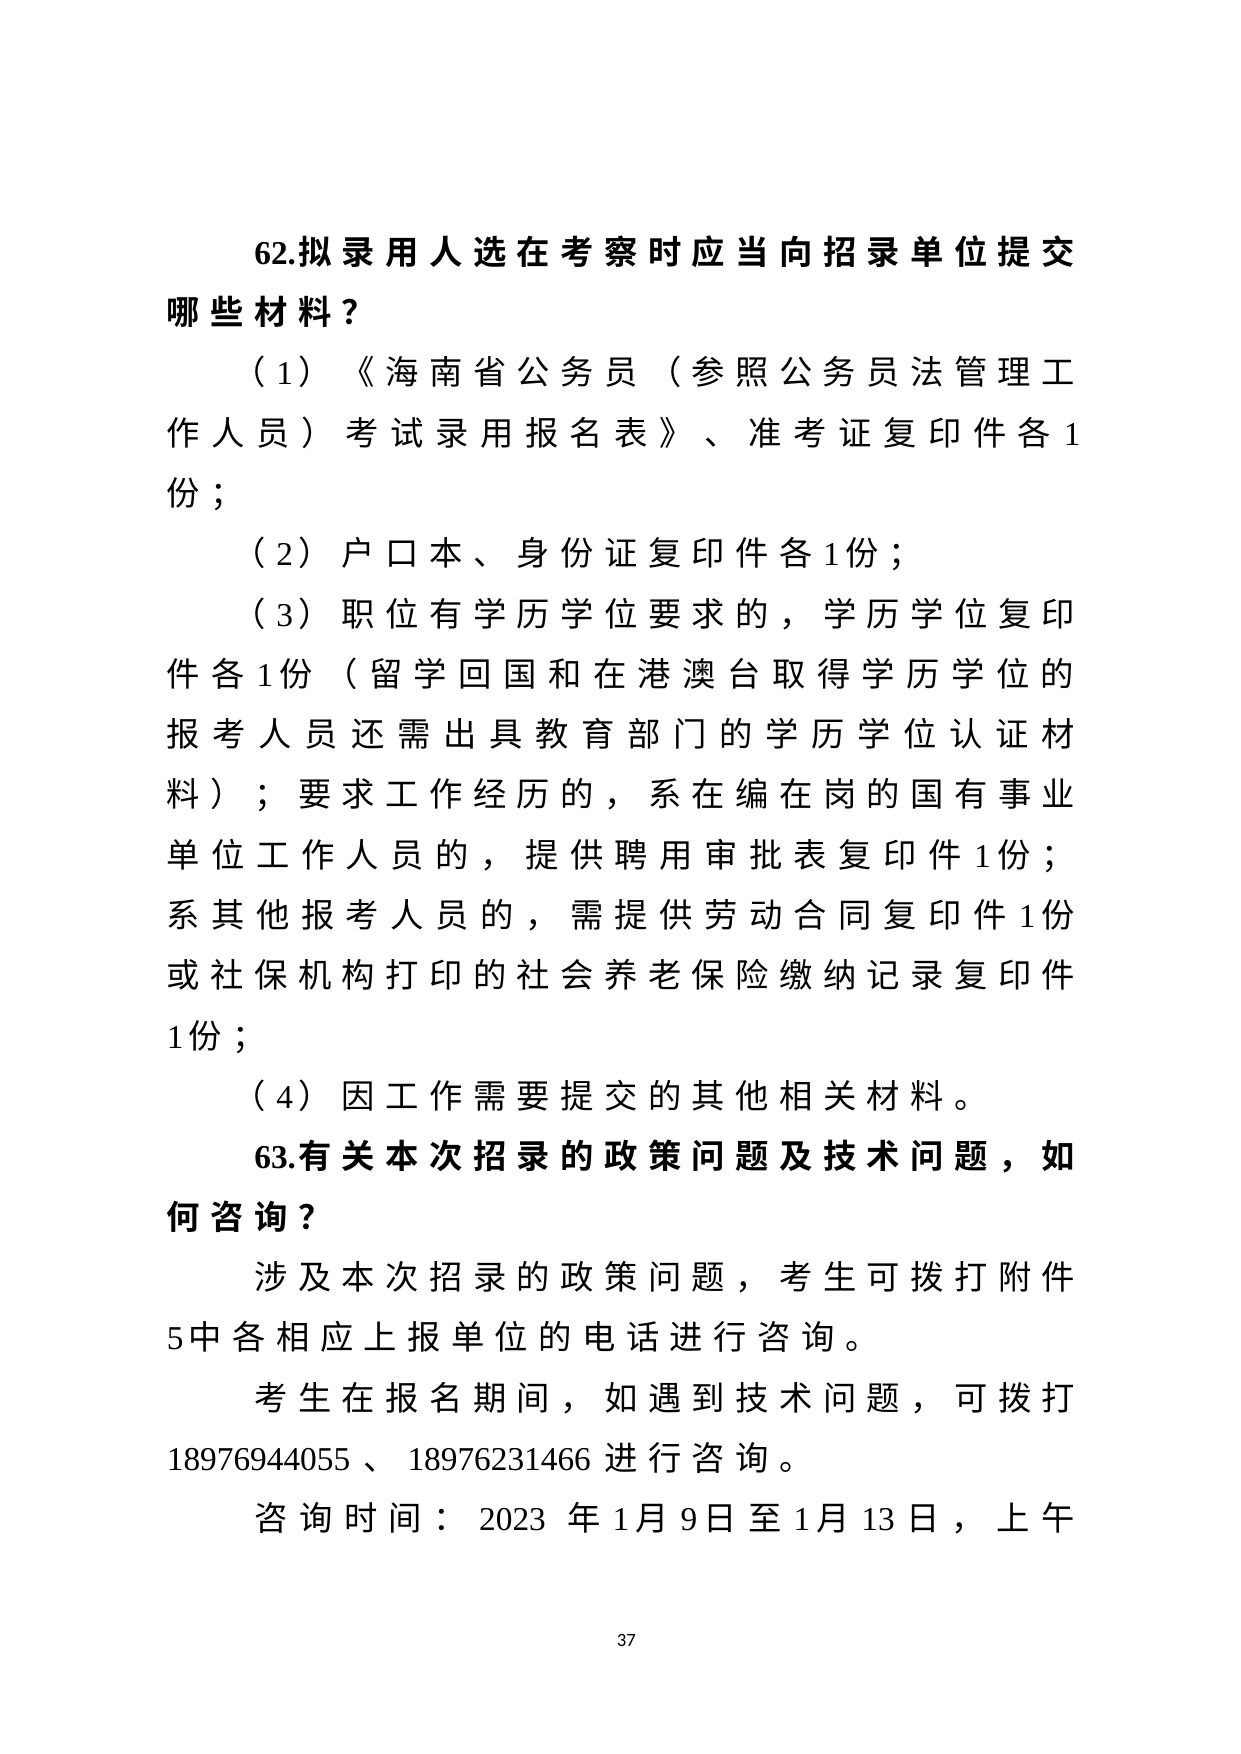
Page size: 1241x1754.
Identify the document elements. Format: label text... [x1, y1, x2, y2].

text （1）《海南省公务员（参照公务员法管理工作人员）考试录用报名表》、准考证复印件各1份； [167, 340, 1085, 521]
text （4）因工作需要提交的其他相关材料。 [167, 1064, 1085, 1124]
text 涉及本次招录的政策问题，考生可拨打附件5中各相应上报单位的电话进行咨询。 [167, 1245, 1085, 1365]
text （2）户口本、身份证复印件各1份； [167, 521, 1085, 581]
text 考生在报名期间，如遇到技术问题，可拨打18976944055、18976231466进行咨询。 [167, 1365, 1085, 1486]
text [167, 1486, 1085, 1546]
text 62.拟录用人选在考察时应当向招录单位提交哪些材料？ [167, 219, 1085, 340]
text 63.有关本次招录的政策问题及技术问题，如何咨询？ [167, 1124, 1085, 1245]
text （3）职位有学历学位要求的，学历学位复印件各1份（留学回国和在港澳台取得学历学位的报考人员还需出具教育部门的学历学位认证材料）；要求工作经历的，系在编在岗的国有事业单位工作人员的，提供聘用审批表复印件1份；系其他报考人员的，需提供劳动合同复印件1份或社保机构打印的社会养老保险缴纳记录复印件1份； [167, 581, 1085, 1064]
